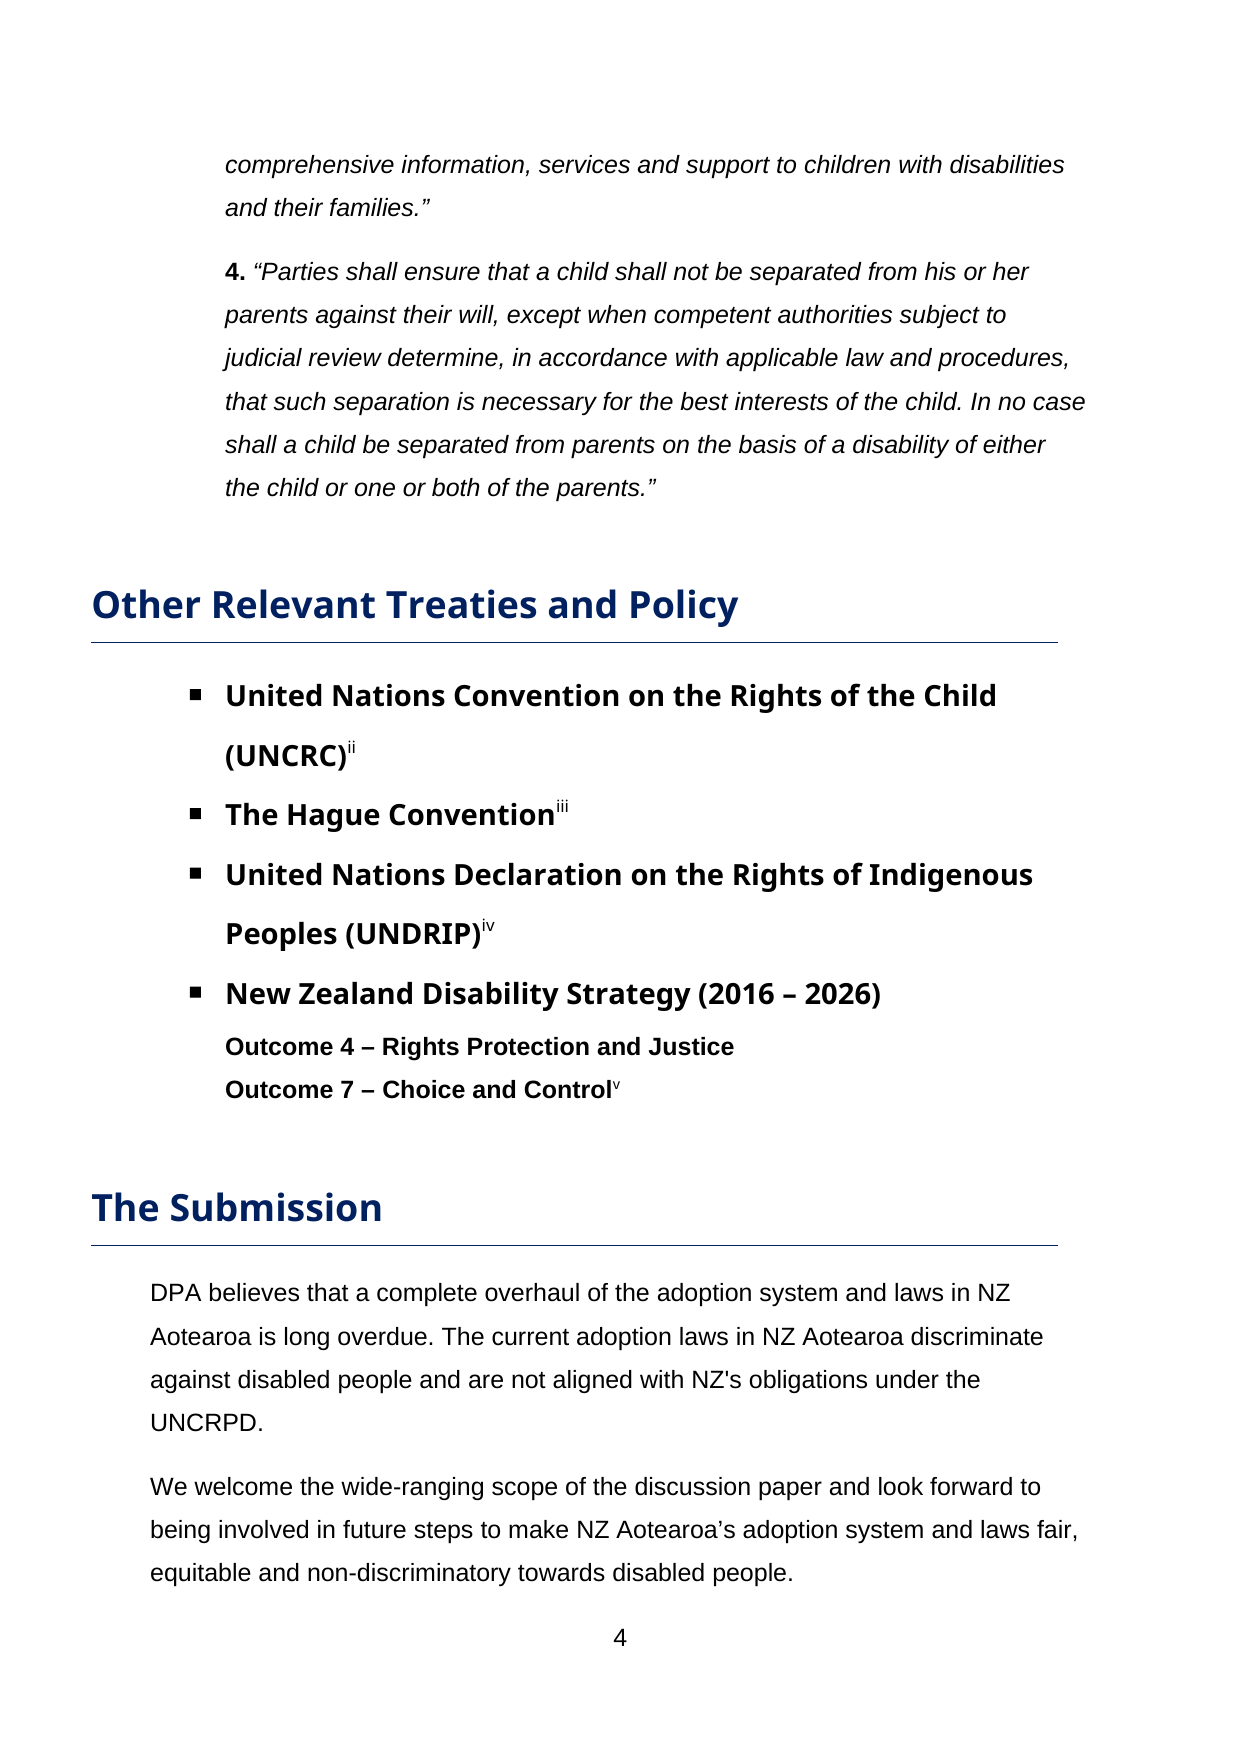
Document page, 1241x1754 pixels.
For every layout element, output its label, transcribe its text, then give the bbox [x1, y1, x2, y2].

list United Nations Declaration on the Rights of Indigenous Peoples (UNDRIP) [187, 854, 1090, 953]
text DPA believes that a complete overhaul of the adoption system and laws in NZ Aotearoa is long overdue. The current adoption laws in NZ Aotearoa discriminate against disabled people and are not aligned with NZ's obligations under the UNCRPD. [150, 1278, 1090, 1436]
text 4. “Parties shall ensure that a child shall not be separated from his or her parents against their will, except when competent authorities subject to judicial review determine, in accordance with applicable law and procedures, that such separation is necessary for the best interests of the child. In no case shall a child be separated from parents on the basis of a disability of either the child or one or both of the parents.” [225, 257, 1090, 501]
list The Hague Convention [187, 794, 1090, 834]
text We welcome the wide-ranging scope of the discussion paper and look forward to being involved in future steps to make NZ Aotearoa’s adoption system and laws fair, equitable and non-discriminatory towards disabled people. [150, 1472, 1090, 1587]
list Outcome 4 – Rights Protection and Justice [225, 1032, 1090, 1061]
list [225, 150, 1090, 222]
list New Zealand Disability Strategy (2016 – 2026) [187, 973, 1090, 1013]
list United Nations Convention on the Rights of the Child (UNCRC) [187, 676, 1090, 775]
subtitle The Submission [91, 1181, 1058, 1245]
list Outcome 7 – Choice and Control [225, 1076, 1090, 1104]
subtitle Other Relevant Treaties and Policy [91, 578, 1058, 642]
